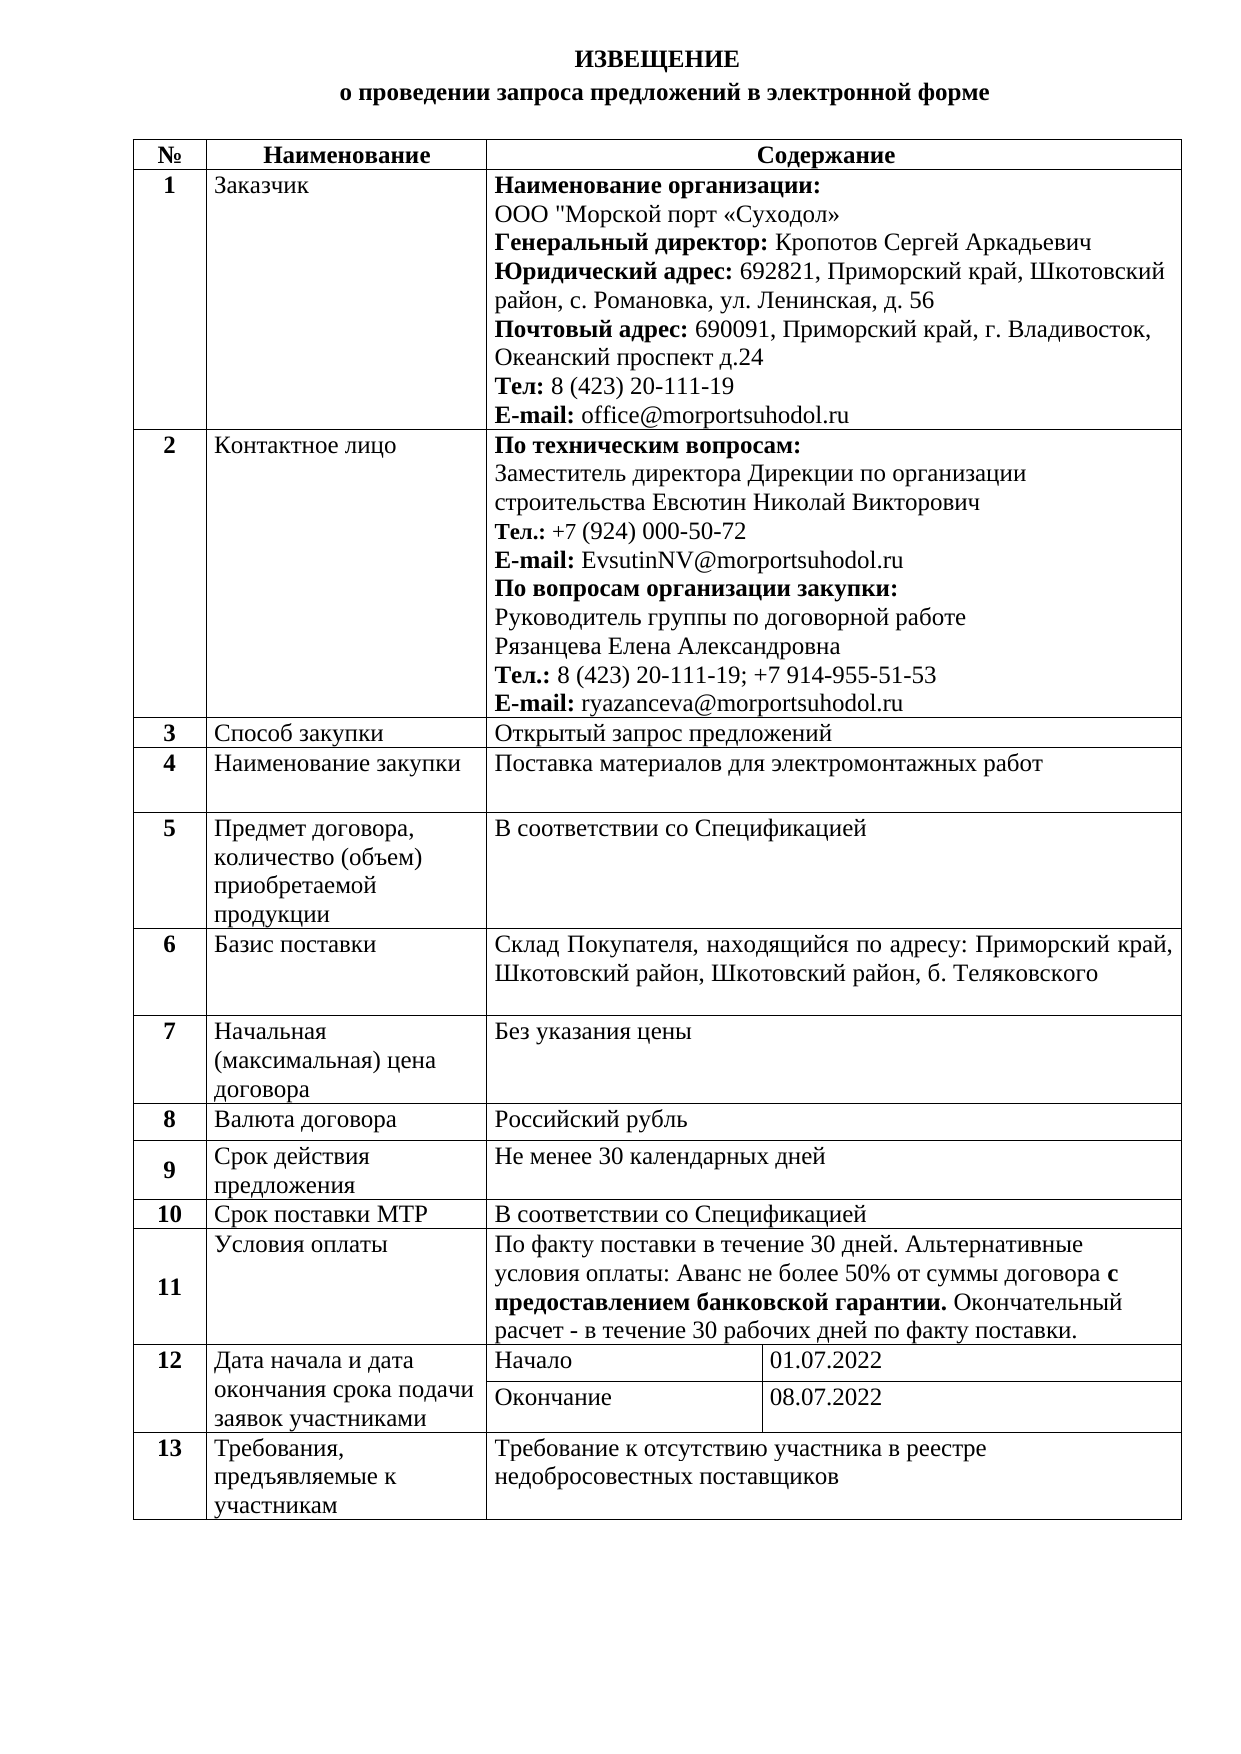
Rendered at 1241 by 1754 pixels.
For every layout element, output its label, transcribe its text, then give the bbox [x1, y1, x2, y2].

table_cell Открытый запрос предложений [487, 718, 1181, 747]
table_cell Базис поставки [207, 929, 486, 1015]
table_cell Без указания цены [487, 1016, 1181, 1103]
table_cell Поставка материалов для электромонтажных работ [487, 748, 1181, 812]
table_cell В соответствии со Спецификацией [487, 813, 1181, 928]
table_cell Способ закупки [207, 718, 486, 747]
table_cell 5 [134, 813, 206, 928]
table_cell 3 [134, 718, 206, 747]
table_cell В соответствии со Спецификацией [487, 1200, 1181, 1228]
table_cell 10 [134, 1200, 206, 1228]
table_cell 7 [134, 1016, 206, 1103]
table_cell Окончание [487, 1382, 762, 1432]
table_cell 1 [134, 170, 206, 429]
table_cell Условия оплаты [207, 1229, 486, 1344]
table_cell Не менее 30 календарных дней [487, 1141, 1181, 1198]
table_cell 9 [134, 1141, 206, 1198]
table_header № [134, 140, 206, 169]
table_cell Срок действия предложения [207, 1141, 486, 1198]
table_cell По факту поставки в течение 30 дней. Альтернативные условия оплаты: Аванс не более 50% от суммы договора с предоставлением банковской гарантии. Окончательный расчет - в течение 30 рабочих дней по факту поставки. [487, 1229, 1181, 1344]
table_cell 2 [134, 430, 206, 717]
table_cell 01.07.2022 [763, 1345, 1181, 1381]
table_cell Требования, предъявляемые к участникам [207, 1433, 486, 1519]
table_cell 13 [134, 1433, 206, 1519]
table_cell 08.07.2022 [763, 1382, 1181, 1432]
text ИЗВЕЩЕНИЕ [133, 44, 1181, 73]
table_cell 8 [134, 1104, 206, 1140]
table_cell Российский рубль [487, 1104, 1181, 1140]
table_cell Срок поставки МТР [207, 1200, 486, 1228]
table_cell Заказчик [207, 170, 486, 429]
table_cell 12 [134, 1345, 206, 1432]
table_cell Наименование организации: ООО "Морской порт «Суходол» Генеральный директор: Кропотов Сергей Аркадьевич Юридический адрес: 692821, Приморский край, Шкотовский район, с. Романовка, ул. Ленинская, д. 56 Почтовый адрес: 690091, Приморский край, г. Владивосток, Океанский проспект д.24 Тел: 8 (423) 20-111-19 Е-mail: office@morportsuhodol.ru [487, 170, 1181, 429]
table_cell Склад Покупателя, находящийся по адресу: Приморский край, Шкотовский район, Шкотовский район, б. Теляковского [487, 929, 1181, 1015]
table_header Наименование [207, 140, 486, 169]
table_cell Дата начала и дата окончания срока подачи заявок участниками [207, 1345, 486, 1432]
table_cell 4 [134, 748, 206, 812]
table_cell 11 [134, 1229, 206, 1344]
table_cell Валюта договора [207, 1104, 486, 1140]
table_cell По техническим вопросам: Заместитель директора Дирекции по организации строительства Евсютин Николай Викторович Тел.: +7 (924) 000-50-72 Е-mail: EvsutinNV@morportsuhodol.ru По вопросам организации закупки: Руководитель группы по договорной работе Рязанцева Елена Александровна Тел.: 8 (423) 20-111-19; +7 914-955-51-53 Е-mail: ryazanceva@morportsuhodol.ru [487, 430, 1181, 717]
table_cell Предмет договора, количество (объем) приобретаемой продукции [207, 813, 486, 928]
table_cell Начало [487, 1345, 762, 1381]
table_cell Начальная (максимальная) цена договора [207, 1016, 486, 1103]
text о проведении запроса предложений в электронной форме [133, 77, 1181, 106]
table_cell 6 [134, 929, 206, 1015]
table_cell Контактное лицо [207, 430, 486, 717]
table_cell Требование к отсутствию участника в реестре недобросовестных поставщиков [487, 1433, 1181, 1519]
table_cell Наименование закупки [207, 748, 486, 812]
table_header Содержание [487, 140, 1181, 169]
